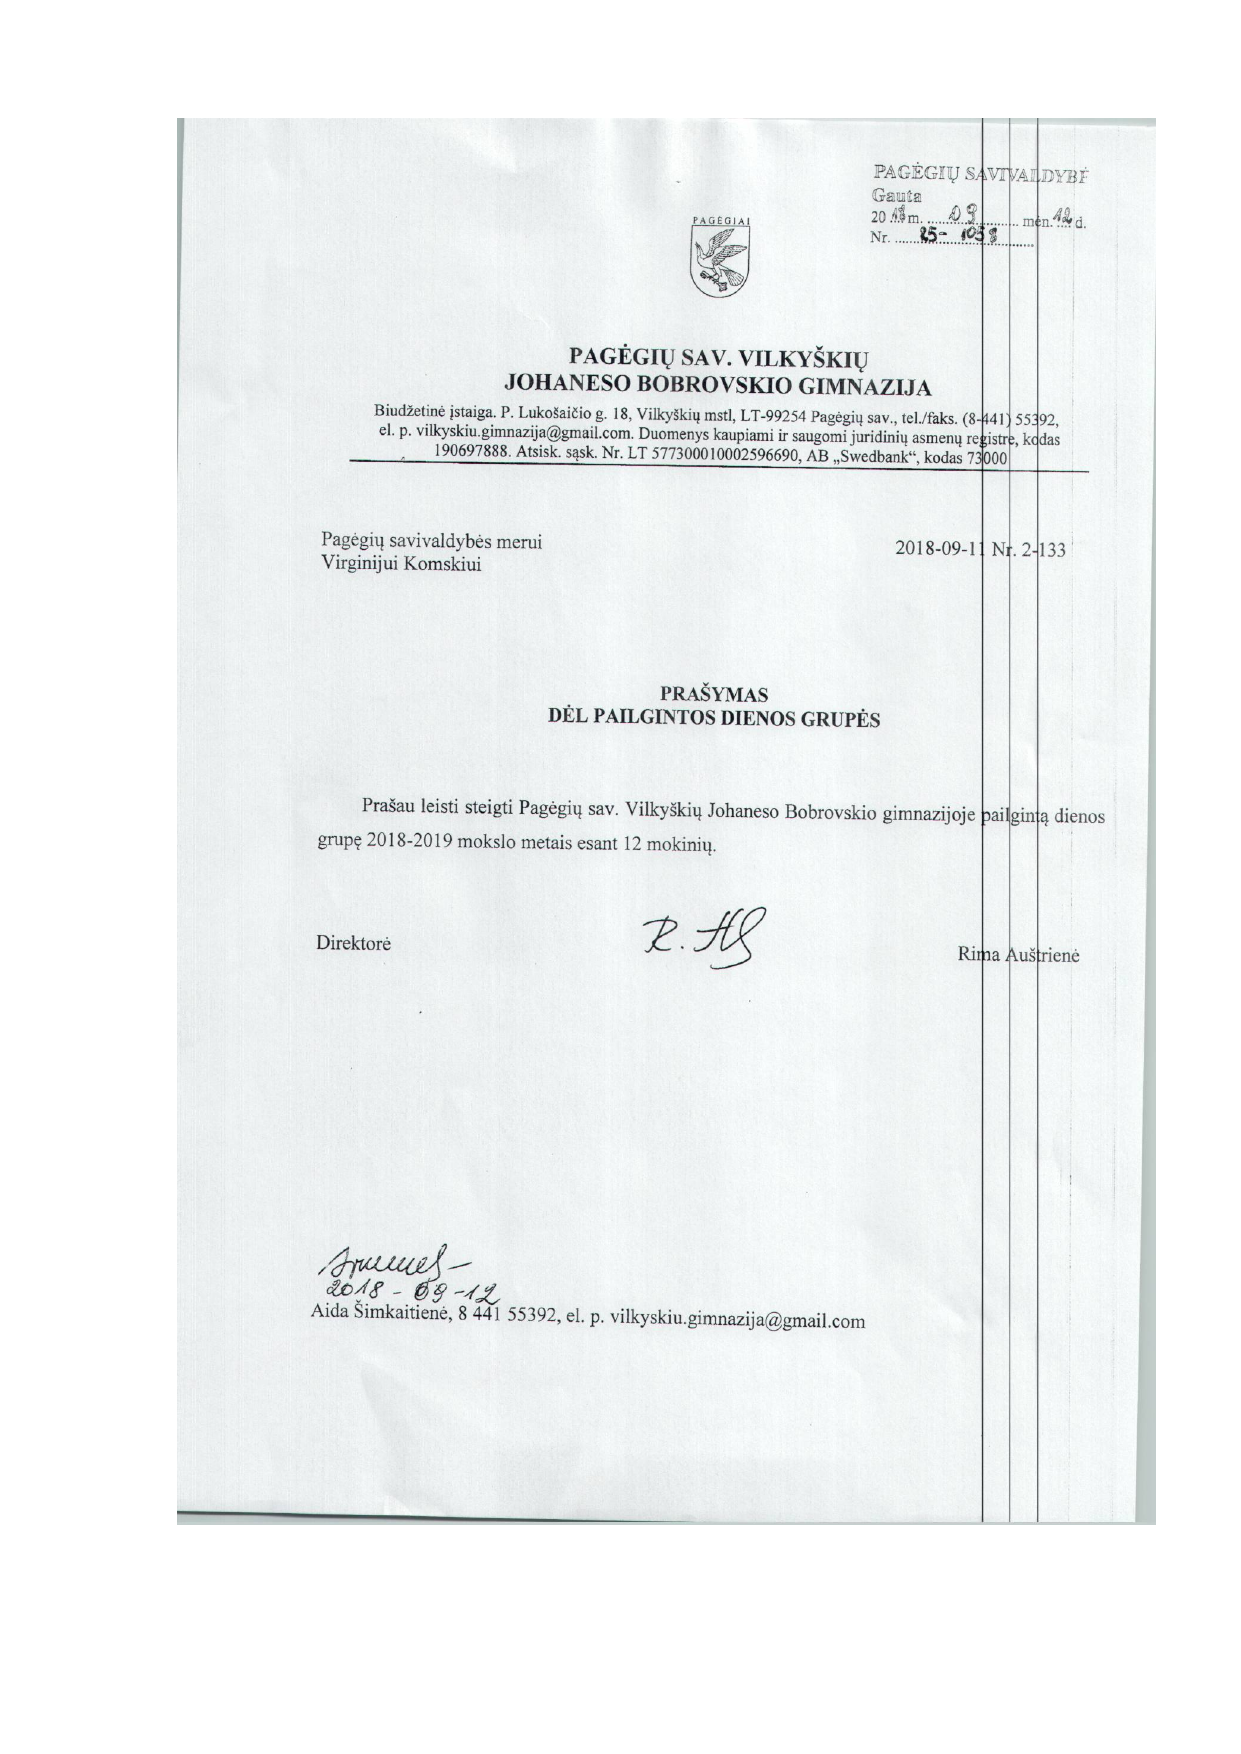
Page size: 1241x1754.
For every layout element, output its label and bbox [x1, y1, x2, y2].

picture [177, 118, 1156, 1525]
